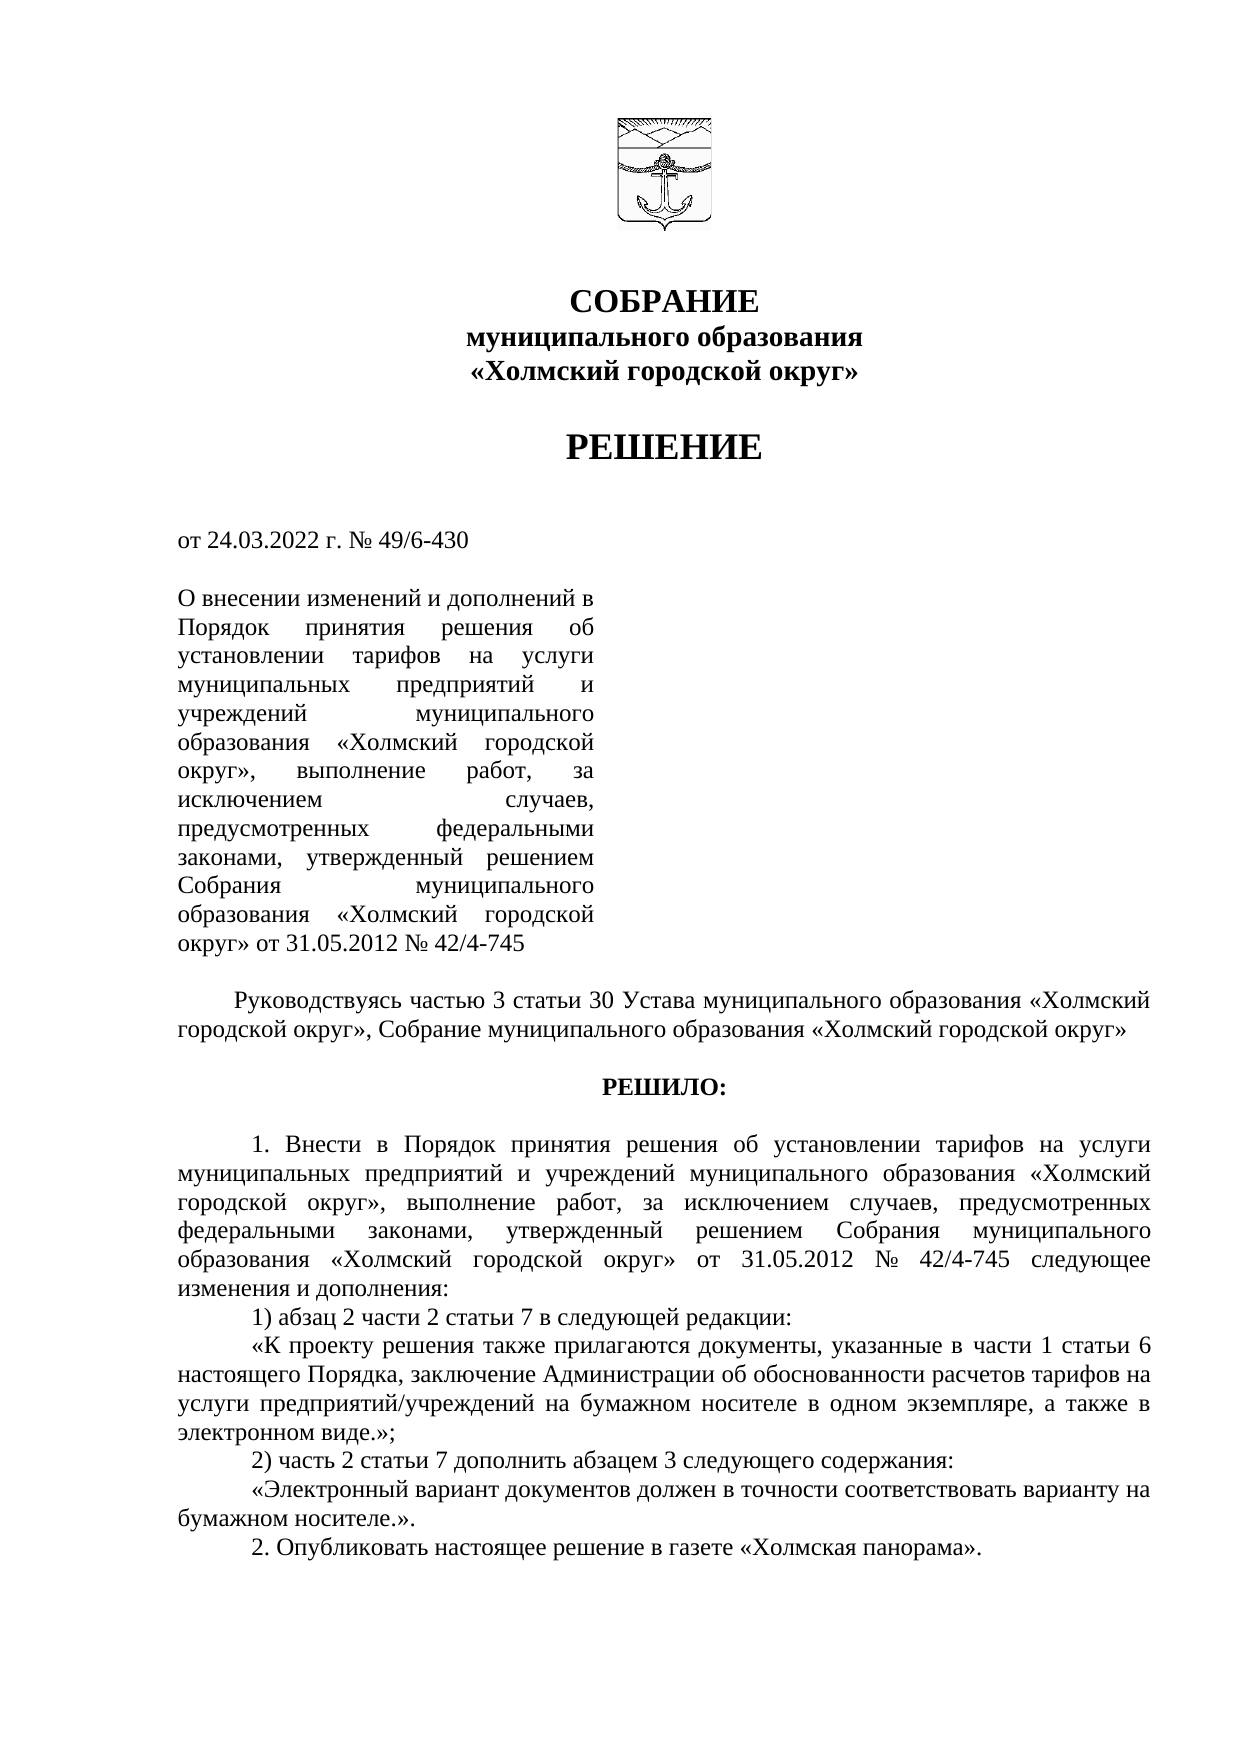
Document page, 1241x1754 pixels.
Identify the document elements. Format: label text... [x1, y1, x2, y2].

text 1. Внести в Порядок принятия решения об установлении тарифов на услуги муниципальных предприятий и учреждений муниципального образования «Холмский городской округ», выполнение работ, за исключением случаев, предусмотренных федеральными законами, утвержденный решением Собрания муниципального образования «Холмский городской округ» от 31.05.2012 № 42/4-745 следующее изменения и дополнения: [177, 1129, 1152, 1302]
picture [617, 118, 712, 231]
text РЕШЕНИЕ [177, 425, 1152, 468]
text от 24.03.2022 г. № 49/6-430 [177, 525, 1152, 554]
table_header О внесении изменений и дополнений в Порядок принятия решения об установлении тарифов на услуги муниципальных предприятий и учреждений муниципального образования «Холмский городской округ», выполнение работ, за исключением случаев, предусмотренных федеральными законами, утвержденный решением Собрания муниципального образования «Холмский городской округ» от 31.05.2012 № 42/4-745 [166, 583, 605, 957]
text РЕШИЛО: [177, 1072, 1152, 1100]
text муниципального образования [177, 319, 1152, 353]
text «К проекту решения также прилагаются документы, указанные в части 1 статьи 6 настоящего Порядка, заключение Администрации об обоснованности расчетов тарифов на услуги предприятий/учреждений на бумажном носителе в одном экземпляре, а также в электронном виде.»; [177, 1330, 1152, 1445]
text Руководствуясь частью 3 статьи 30 Устава муниципального образования «Холмский городской округ», Собрание муниципального образования «Холмский городской округ» [177, 985, 1152, 1043]
text 1) абзац 2 части 2 статьи 7 в следующей редакции: [177, 1302, 1152, 1330]
text 2. Опубликовать настоящее решение в газете «Холмская панорама». [177, 1532, 1152, 1560]
text 2) часть 2 статьи 7 дополнить абзацем 3 следующего содержания: [177, 1445, 1152, 1474]
text «Холмский городской округ» [177, 353, 1152, 386]
text «Электронный вариант документов должен в точности соответствовать варианту на бумажном носителе.». [177, 1474, 1152, 1532]
text СОБРАНИЕ [177, 281, 1152, 319]
